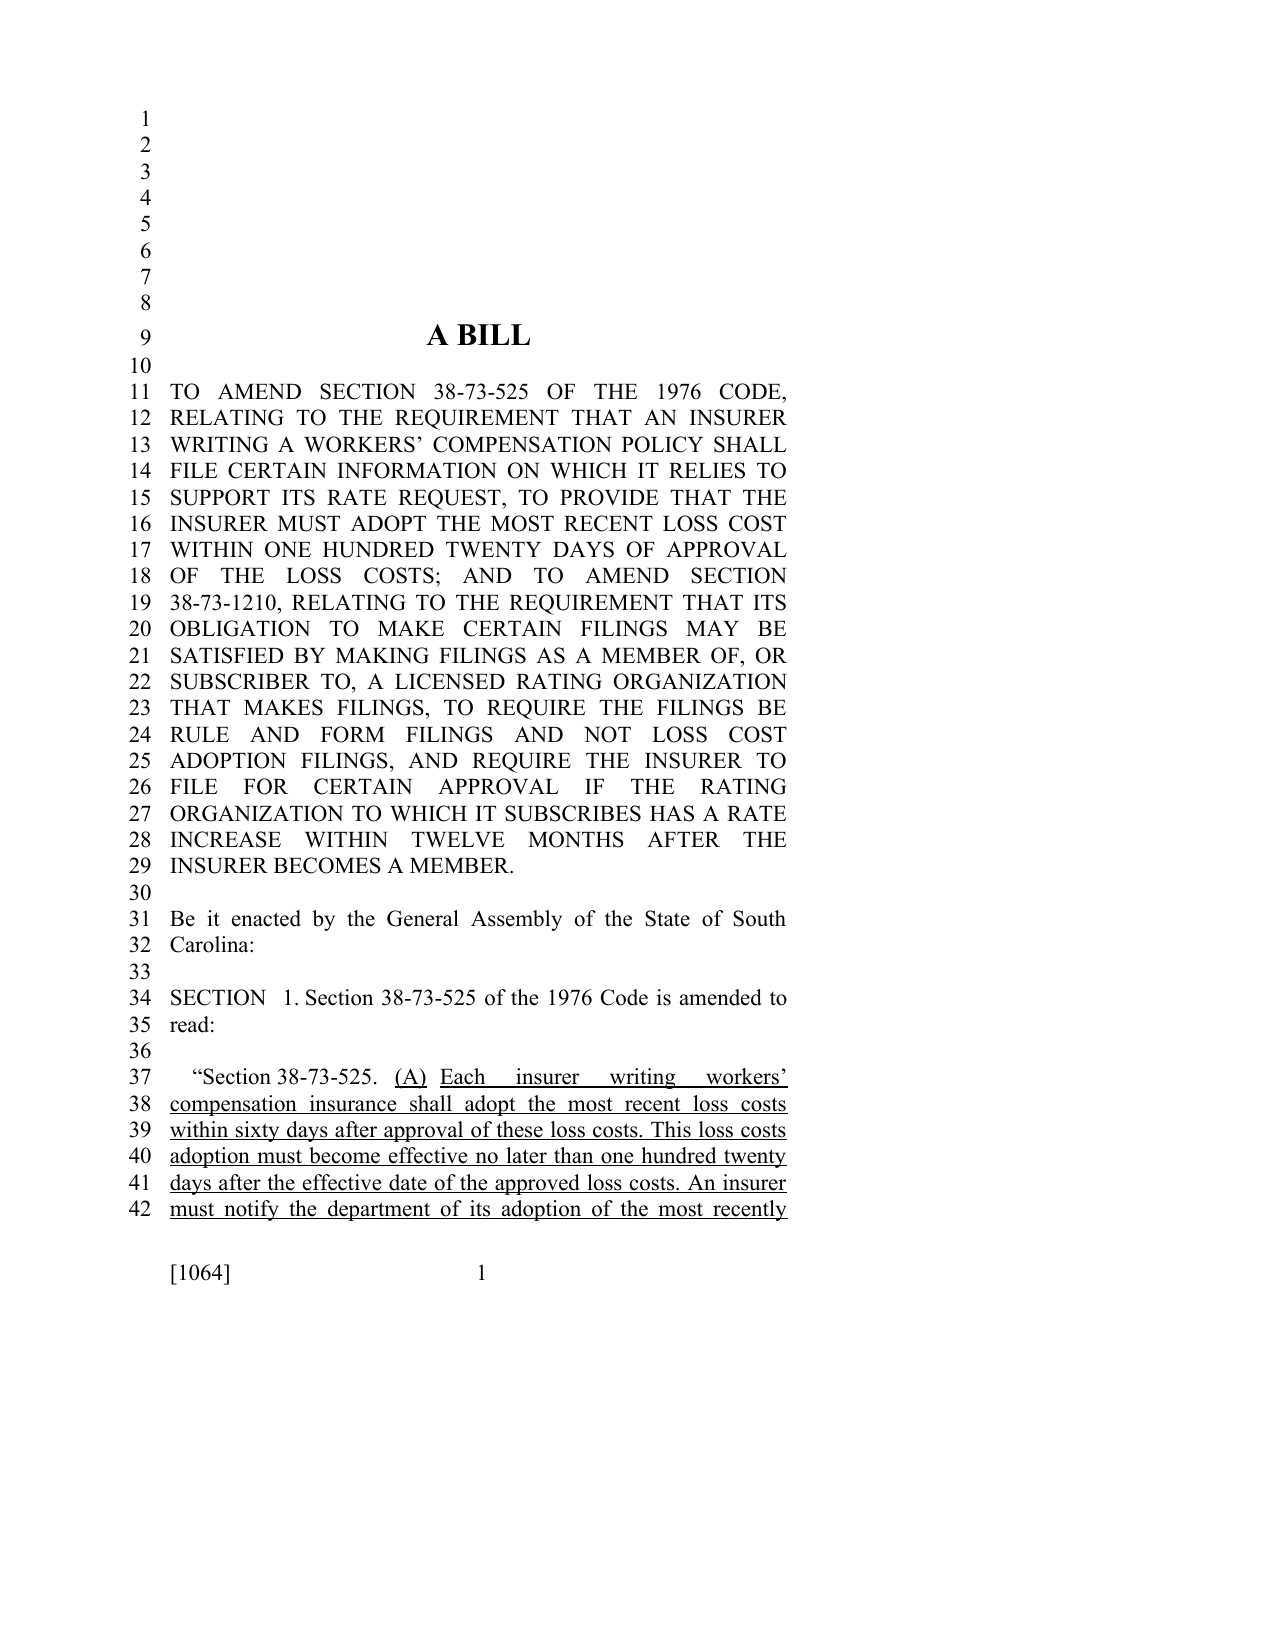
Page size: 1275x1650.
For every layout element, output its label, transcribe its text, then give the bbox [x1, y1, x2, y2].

text SECTION 1. Section 38-73-525 of the 1976 Code is amended to read: [169, 984, 787, 1037]
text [169, 1193, 787, 1218]
text Be it enacted by the General Assembly of the State of South Carolina: [169, 905, 787, 958]
text TO AMEND SECTION 38-73-525 OF THE 1976 CODE, RELATING TO THE REQUIREMENT THAT AN INSURER WRITING A WORKERS’ COMPENSATION POLICY SHALL FILE CERTAIN INFORMATION ON WHICH IT RELIES TO SUPPORT ITS RATE REQUEST, TO PROVIDE THAT THE INSURER MUST ADOPT THE MOST RECENT LOSS COST WITHIN ONE HUNDRED TWENTY DAYS OF APPROVAL OF THE LOSS COSTS; AND TO AMEND SECTION 38-73-1210, RELATING TO THE REQUIREMENT THAT ITS OBLIGATION TO MAKE CERTAIN FILINGS MAY BE SATISFIED BY MAKING FILINGS AS A MEMBER OF, OR SUBSCRIBER TO, A LICENSED RATING ORGANIZATION THAT MAKES FILINGS, TO REQUIRE THE FILINGS BE RULE AND FORM FILINGS AND NOT LOSS COST ADOPTION FILINGS, AND REQUIRE THE INSURER TO FILE FOR CERTAIN APPROVAL IF THE RATING ORGANIZATION TO WHICH IT SUBSCRIBES HAS A RATE INCREASE WITHIN TWELVE MONTHS AFTER THE INSURER BECOMES A MEMBER. [169, 378, 787, 879]
text A BILL [169, 316, 787, 352]
